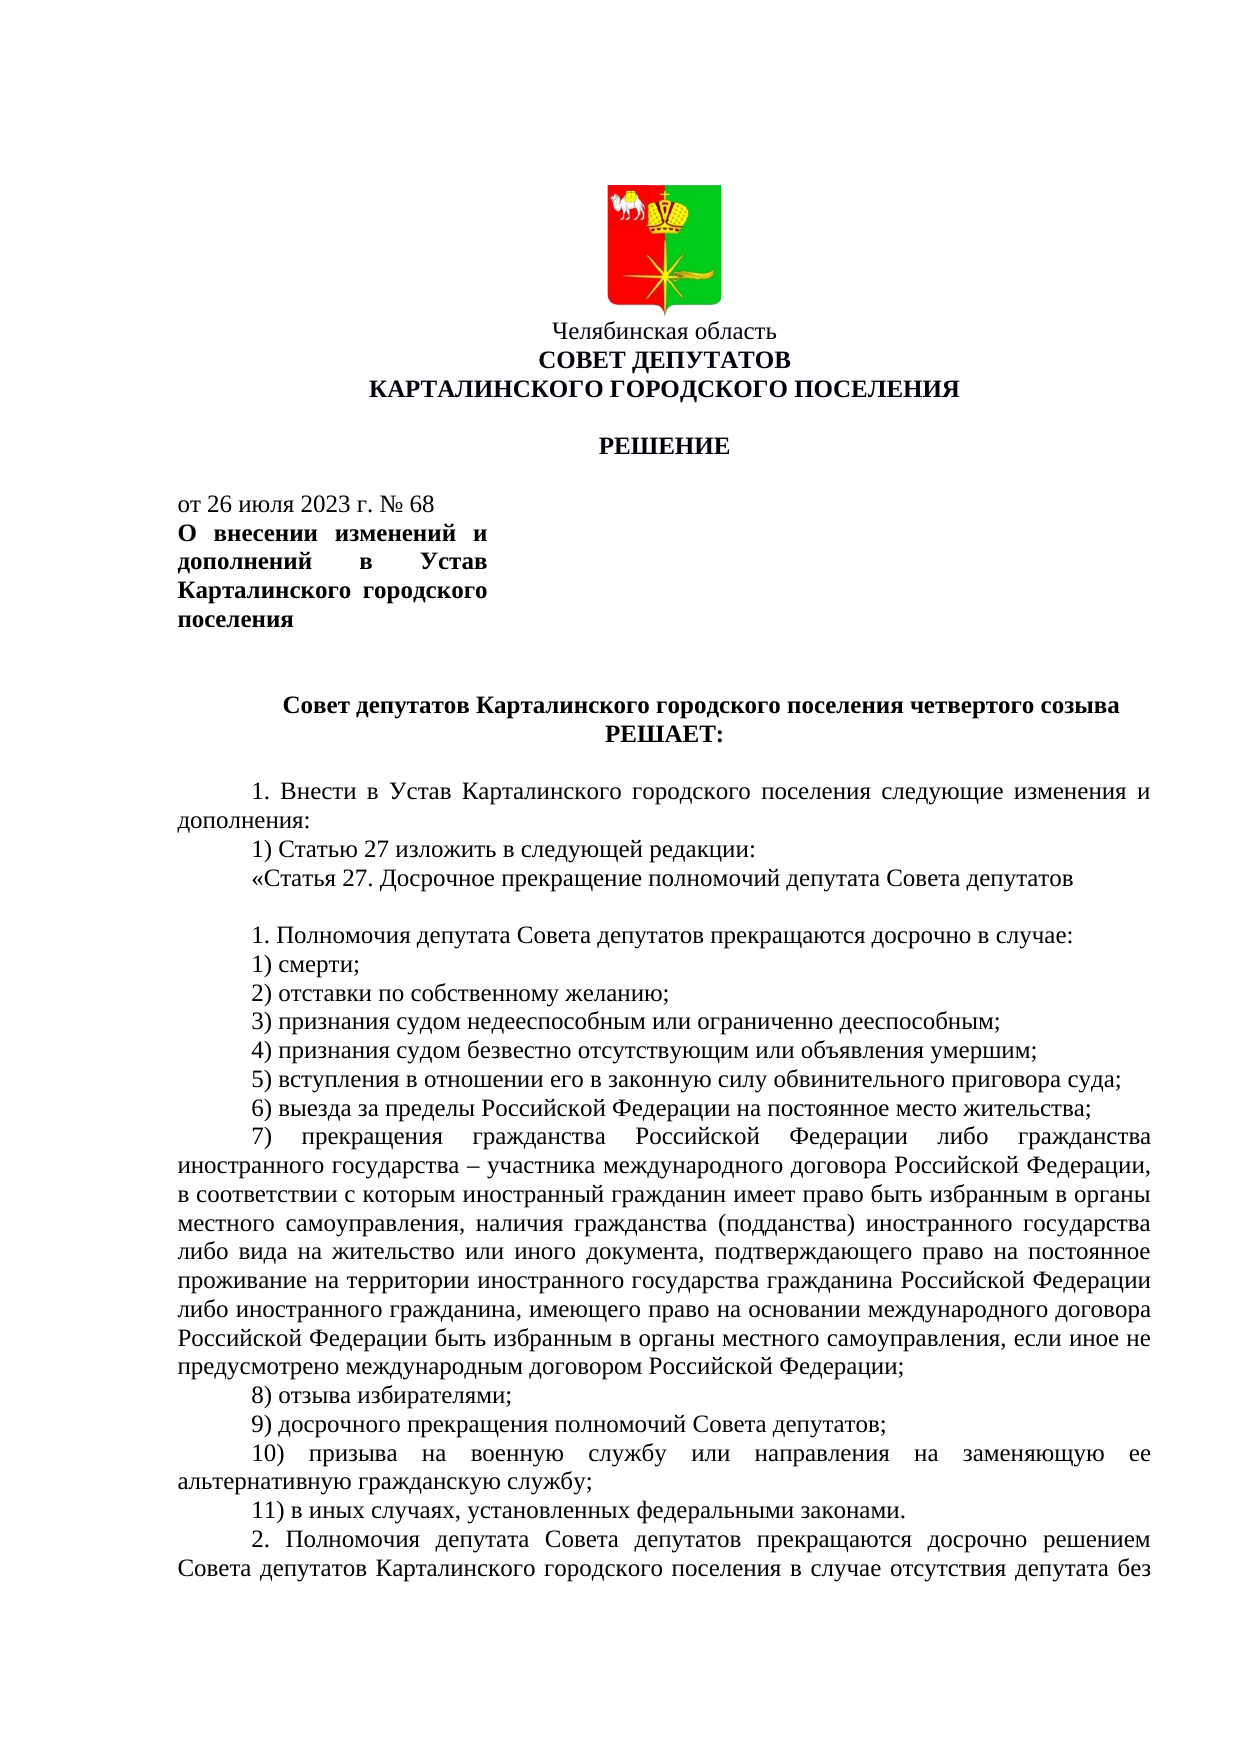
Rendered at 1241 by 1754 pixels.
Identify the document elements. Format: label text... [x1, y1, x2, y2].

text О внесении изменений и дополнений в Устав Карталинского городского поселения [177, 518, 487, 633]
text 2) отставки по собственному желанию; [177, 978, 1152, 1006]
text Челябинская область [177, 316, 1152, 345]
text СОВЕТ ДЕПУТАТОВ [177, 345, 1152, 374]
text 1. Полномочия депутата Совета депутатов прекращаются досрочно в случае: [177, 920, 1152, 949]
text КАРТАЛИНСКОГО ГОРОДСКОГО ПОСЕЛЕНИЯ [177, 374, 1152, 403]
text 11) в иных случаях, установленных федеральными законами. [177, 1495, 1152, 1524]
text от 26 июля 2023 г. № 68 [177, 489, 1152, 518]
picture [607, 185, 722, 317]
text 9) досрочного прекращения полномочий Совета депутатов; [177, 1409, 1152, 1438]
text «Статья 27. Досрочное прекращение полномочий депутата Совета депутатов [177, 863, 1152, 891]
text 4) признания судом безвестно отсутствующим или объявления умершим; [177, 1035, 1152, 1064]
text 1) Статью 27 изложить в следующей редакции: [177, 834, 1152, 863]
text 7) прекращения гражданства Российской Федерации либо гражданства иностранного государства – участника международного договора Российской Федерации, в соответствии с которым иностранный гражданин имеет право быть избранным в органы местного самоуправления, наличия гражданства (подданства) иностранного государства либо вида на жительство или иного документа, подтверждающего право на постоянное проживание на территории иностранного государства гражданина Российской Федерации либо иностранного гражданина, имеющего право на основании международного договора Российской Федерации быть избранным в органы местного самоуправления, если иное не предусмотрено международным договором Российской Федерации; [177, 1121, 1152, 1380]
text 3) признания судом недееспособным или ограниченно дееспособным; [177, 1006, 1152, 1035]
text 1. Внести в Устав Карталинского городского поселения следующие изменения и дополнения: [177, 776, 1152, 834]
text 8) отзыва избирателями; [177, 1380, 1152, 1409]
text РЕШЕНИЕ [177, 431, 1152, 460]
text Совет депутатов Карталинского городского поселения четвертого созыва РЕШАЕТ: [177, 690, 1152, 748]
text 10) призыва на военную службу или направления на заменяющую ее альтернативную гражданскую службу; [177, 1438, 1152, 1495]
text 6) выезда за пределы Российской Федерации на постоянное место жительства; [177, 1093, 1152, 1121]
text 5) вступления в отношении его в законную силу обвинительного приговора суда; [177, 1064, 1152, 1093]
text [177, 1524, 1152, 1581]
text 1) смерти; [177, 949, 1152, 978]
